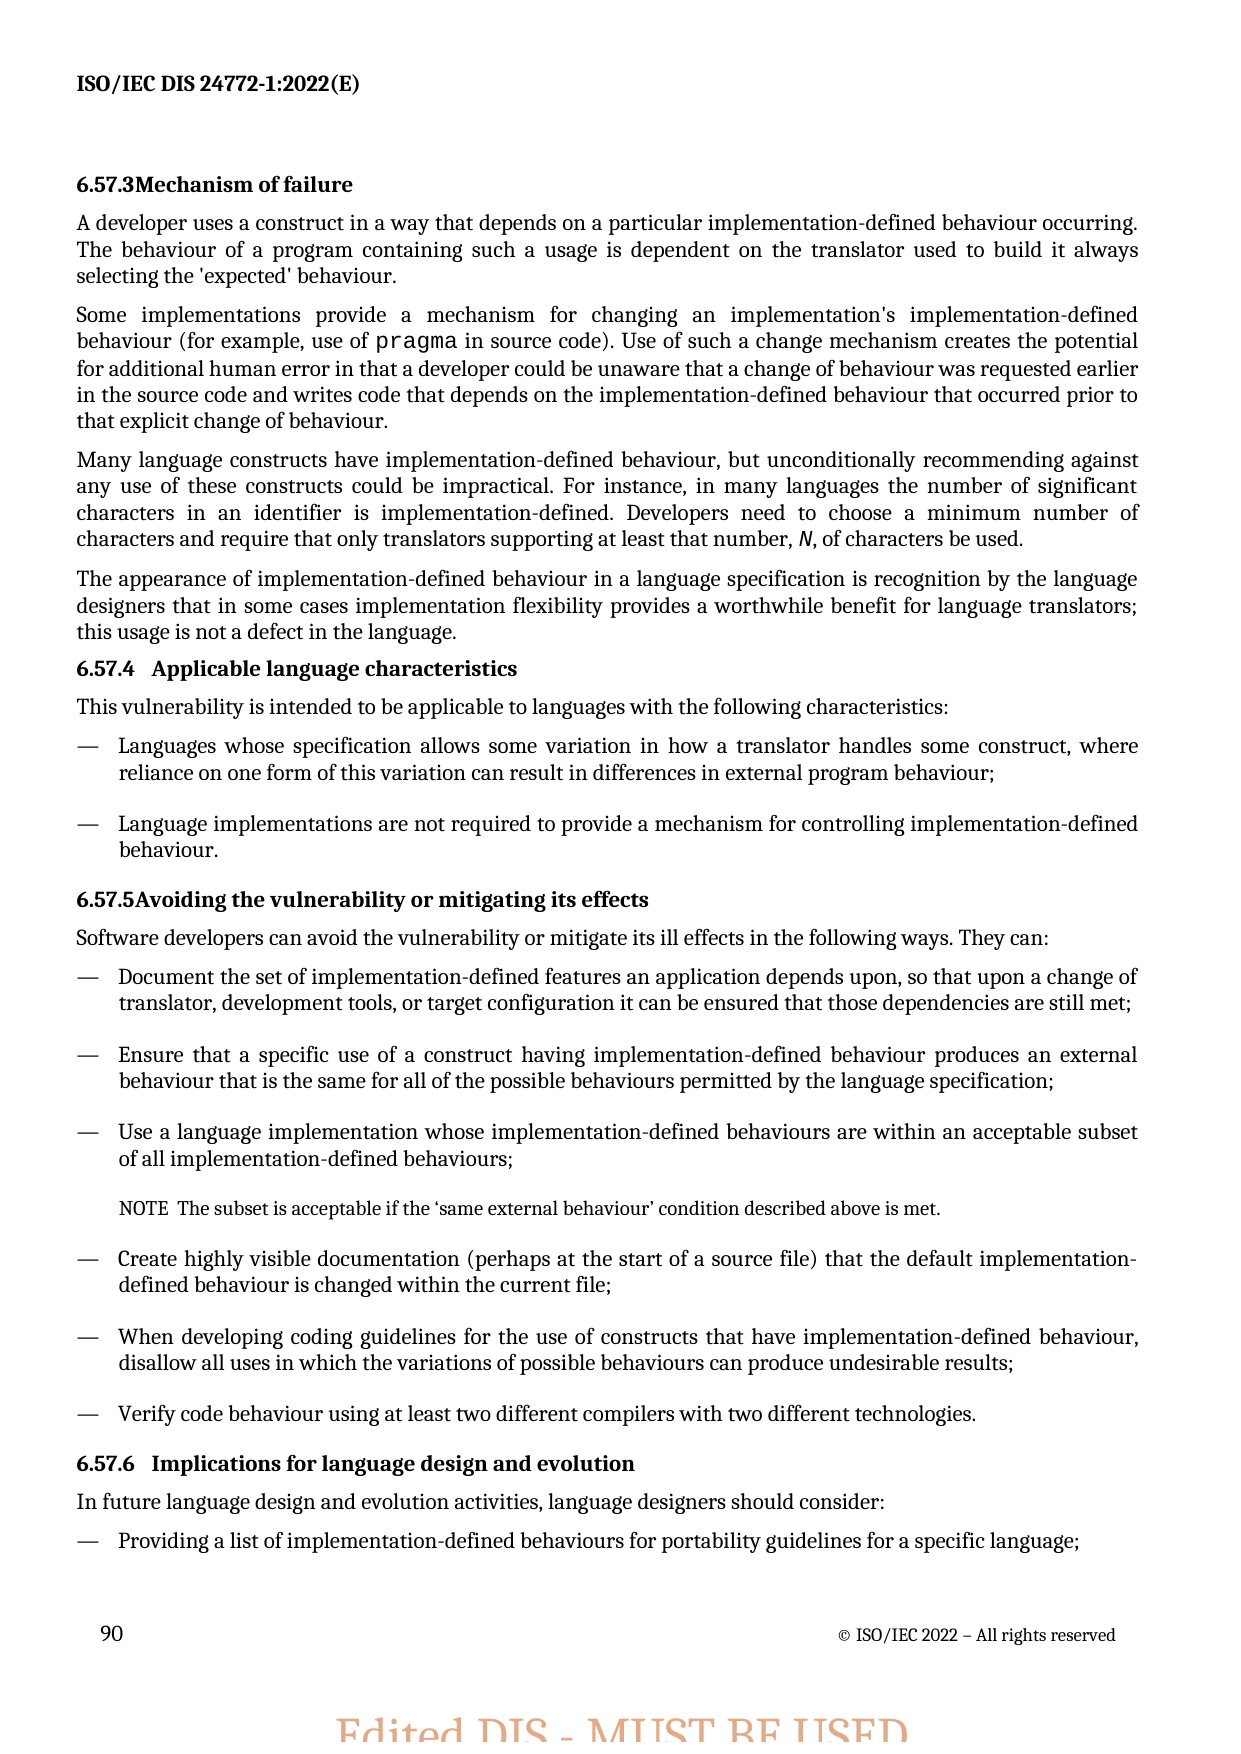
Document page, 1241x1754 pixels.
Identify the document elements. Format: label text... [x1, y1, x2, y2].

text NOTE The subset is acceptable if the ‘same external behaviour’ condition described above is met. [118, 1197, 1140, 1221]
list — Verify code behaviour using at least two different compilers with two different technologies. [76, 1401, 1140, 1427]
list — Use a language implementation whose implementation-defined behaviours are within an acceptable subset of all implementation-defined behaviours; [76, 1119, 1140, 1172]
text Many language constructs have implementation-defined behaviour, but unconditionally recommending against any use of these constructs could be impractical. For instance, in many languages the number of significant characters in an identifier is implementation-defined. Developers need to choose a minimum number of characters and require that only translators supporting at least that number, N, of characters be used. [76, 447, 1140, 553]
subtitle Avoiding the vulnerability or mitigating its effects [76, 888, 1140, 912]
list — Language implementations are not required to provide a mechanism for controlling implementation-defined behaviour. [76, 811, 1140, 863]
text The appearance of implementation-defined behaviour in a language specification is recognition by the language designers that in some cases implementation flexibility provides a worthwhile benefit for language translators; this usage is not a defect in the language. [76, 566, 1140, 645]
list — Create highly visible documentation (perhaps at the start of a source file) that the default implementation-defined behaviour is changed within the current file; [76, 1246, 1140, 1298]
list — Ensure that a specific use of a construct having implementation-defined behaviour produces an external behaviour that is the same for all of the possible behaviours permitted by the language specification; [76, 1041, 1140, 1094]
list — Languages whose specification allows some variation in how a translator handles some construct, where reliance on one form of this variation can result in differences in external program behaviour; [76, 733, 1140, 786]
subtitle Implications for language design and evolution [76, 1452, 1140, 1476]
list — When developing coding guidelines for the use of constructs that have implementation-defined behaviour, disallow all uses in which the variations of possible behaviours can produce undesirable results; [76, 1323, 1140, 1376]
subtitle Mechanism of failure [76, 173, 1140, 197]
text In future language design and evolution activities, language designers should consider: [76, 1489, 1140, 1515]
text Software developers can avoid the vulnerability or mitigate its ill effects in the following ways. They can: [76, 925, 1140, 951]
text Some implementations provide a mechanism for changing an implementation's implementation-defined behaviour (for example, use of pragma in source code). Use of such a change mechanism creates the potential for additional human error in that a developer could be unaware that a change of behaviour was requested earlier in the source code and writes code that depends on the implementation-defined behaviour that occurred prior to that explicit change of behaviour. [76, 302, 1140, 434]
text This vulnerability is intended to be applicable to languages with the following characteristics: [76, 694, 1140, 720]
list — Providing a list of implementation-defined behaviours for portability guidelines for a specific language; [76, 1528, 1140, 1554]
subtitle Applicable language characteristics [76, 658, 1140, 682]
list — Document the set of implementation-defined features an application depends upon, so that upon a change of translator, development tools, or target configuration it can be ensured that those dependencies are still met; [76, 964, 1140, 1016]
text A developer uses a construct in a way that depends on a particular implementation-defined behaviour occurring. The behaviour of a program containing such a usage is dependent on the translator used to build it always selecting the 'expected' behaviour. [76, 210, 1140, 289]
